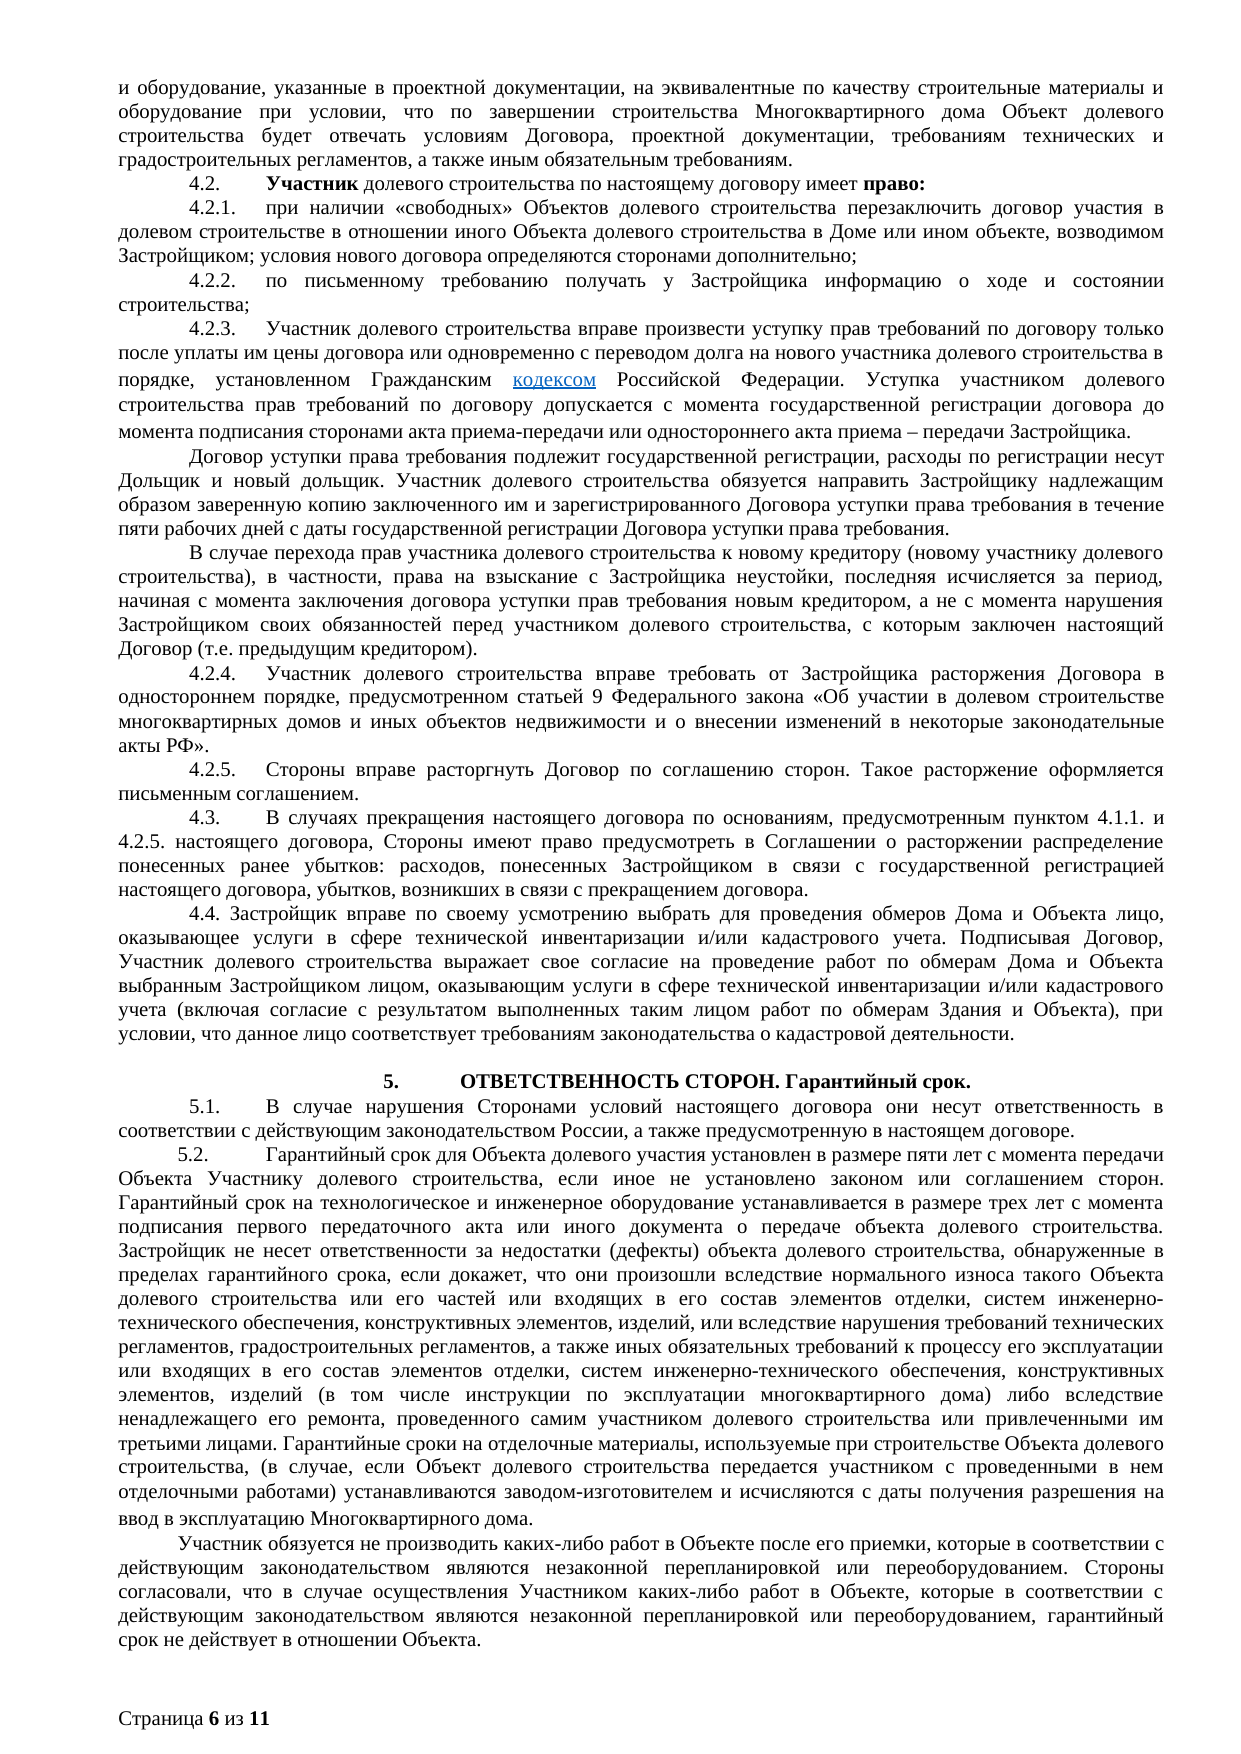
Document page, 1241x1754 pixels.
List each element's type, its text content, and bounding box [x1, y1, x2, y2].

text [118, 75, 1165, 171]
text Договор уступки права требования подлежит государственной регистрации, расходы по регистрации несут Дольщик и новый дольщик. Участник долевого строительства обязуется направить Застройщику надлежащим образом заверенную копию заключенного им и зарегистрированного Договора уступки права требования в течение пяти рабочих дней с даты государственной регистрации Договора уступки права требования. [118, 444, 1165, 540]
text 4.2.4. Участник долевого строительства вправе требовать от Застройщика расторжения Договора в одностороннем порядке, предусмотренном статьей 9 Федерального закона «Об участии в долевом строительстве многоквартирных домов и иных объектов недвижимости и о внесении изменений в некоторые законодательные акты РФ». [118, 660, 1165, 757]
text 5.1. В случае нарушения Сторонами условий настоящего договора они несут ответственность в соответствии с действующим законодательством России, а также предусмотренную в настоящем договоре. [118, 1093, 1165, 1142]
text 4.2.3. Участник долевого строительства вправе произвести уступку прав требований по договору только после уплаты им цены договора или одновременно с переводом долга на нового участника долевого строительства в порядке, установленном Гражданским кодексом Российской Федерации. Уступка участником долевого строительства прав требований по договору допускается с момента государственной регистрации договора до момента подписания сторонами акта приема-передачи или одностороннего акта приема – передачи Застройщика. [118, 316, 1165, 444]
text 4.2.5. Стороны вправе расторгнуть Договор по соглашению сторон. Такое расторжение оформляется письменным соглашением. [118, 757, 1165, 805]
text Участник обязуется не производить каких-либо работ в Объекте после его приемки, которые в соответствии с действующим законодательством являются незаконной перепланировкой или переоборудованием. Стороны согласовали, что в случае осуществления Участником каких-либо работ в Объекте, которые в соответствии с действующим законодательством являются незаконной перепланировкой или переоборудованием, гарантийный срок не действует в отношении Объекта. [118, 1531, 1165, 1651]
text В случае перехода прав участника долевого строительства к новому кредитору (новому участнику долевого строительства), в частности, права на взыскание с Застройщика неустойки, последняя исчисляется за период, начиная с момента заключения договора уступки прав требования новым кредитором, а не с момента нарушения Застройщиком своих обязанностей перед участником долевого строительства, с которым заключен настоящий Договор (т.е. предыдущим кредитором). [118, 540, 1165, 660]
text 4.2.2. по письменному требованию получать у Застройщика информацию о ходе и состоянии строительства; [118, 267, 1165, 316]
text 4.2. Участник долевого строительства по настоящему договору имеет право: [118, 171, 1165, 195]
text 4.4. Застройщик вправе по своему усмотрению выбрать для проведения обмеров Дома и Объекта лицо, оказывающее услуги в сфере технической инвентаризации и/или кадастрового учета. Подписывая Договор, Участник долевого строительства выражает свое согласие на проведение работ по обмерам Дома и Объекта выбранным Застройщиком лицом, оказывающим услуги в сфере технической инвентаризации и/или кадастрового учета (включая согласие с результатом выполненных таким лицом работ по обмерам Здания и Объекта), при условии, что данное лицо соответствует требованиям законодательства о кадастровой деятельности. [118, 901, 1165, 1045]
text 4.3. В случаях прекращения настоящего договора по основаниям, предусмотренным пунктом 4.1.1. и 4.2.5. настоящего договора, Стороны имеют право предусмотреть в Соглашении о расторжении распределение понесенных ранее убытков: расходов, понесенных Застройщиком в связи с государственной регистрацией настоящего договора, убытков, возникших в связи с прекращением договора. [118, 805, 1165, 901]
text 5. ОТВЕТСТВЕННОСТЬ СТОРОН. Гарантийный срок. [118, 1069, 1165, 1093]
text 5.2. Гарантийный срок для Объекта долевого участия установлен в размере пяти лет с момента передачи Объекта Участнику долевого строительства, если иное не установлено законом или соглашением сторон. Гарантийный срок на технологическое и инженерное оборудование устанавливается в размере трех лет с момента подписания первого передаточного акта или иного документа о передаче объекта долевого строительства. Застройщик не несет ответственности за недостатки (дефекты) объекта долевого строительства, обнаруженные в пределах гарантийного срока, если докажет, что они произошли вследствие нормального износа такого Объекта долевого строительства или его частей или входящих в его состав элементов отделки, систем инженерно-технического обеспечения, конструктивных элементов, изделий, или вследствие нарушения требований технических регламентов, градостроительных регламентов, а также иных обязательных требований к процессу его эксплуатации или входящих в его состав элементов отделки, систем инженерно-технического обеспечения, конструктивных элементов, изделий (в том числе инструкции по эксплуатации многоквартирного дома) либо вследствие ненадлежащего его ремонта, проведенного самим участником долевого строительства или привлеченными им третьими лицами. Гарантийные сроки на отделочные материалы, используемые при строительстве Объекта долевого строительства, (в случае, если Объект долевого строительства передается участником с проведенными в нем отделочными работами) устанавливаются заводом-изготовителем и исчисляются с даты получения разрешения на ввод в эксплуатацию Многоквартирного дома. [118, 1142, 1165, 1531]
text 4.2.1. при наличии «свободных» Объектов долевого строительства перезаключить договор участия в долевом строительстве в отношении иного Объекта долевого строительства в Доме или ином объекте, возводимом Застройщиком; условия нового договора определяются сторонами дополнительно; [118, 195, 1165, 267]
